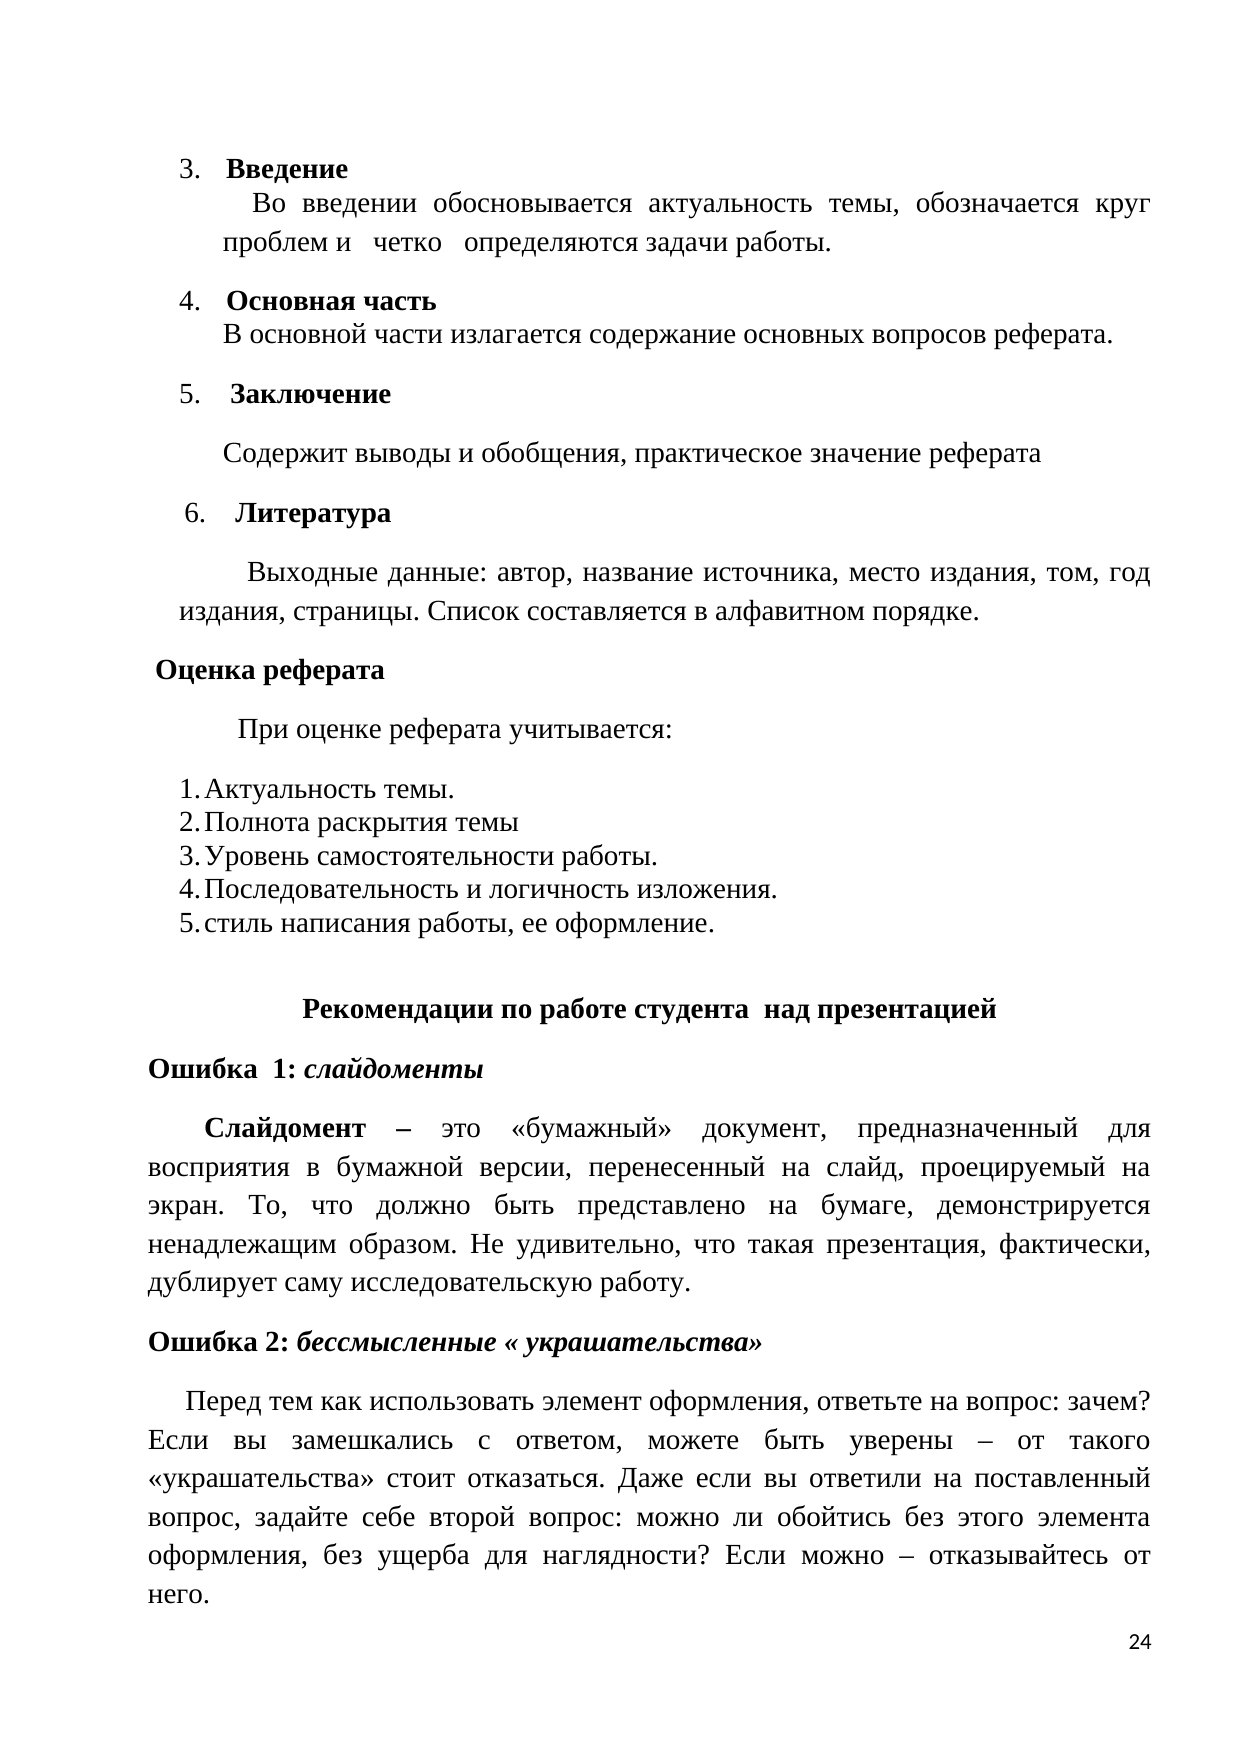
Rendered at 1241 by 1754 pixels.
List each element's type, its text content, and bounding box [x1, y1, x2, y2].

text Содержит выводы и обобщения, практическое значение реферата [179, 435, 1152, 469]
text 6. Литература [148, 495, 1152, 528]
text 5. Заключение [179, 376, 1152, 409]
list Последовательность и логичность изложения. [179, 871, 1152, 905]
text Выходные данные: автор, название источника, место издания, том, год издания, страницы. Список составляется в алфавитном порядке. [179, 554, 1152, 626]
list Актуальность темы. [179, 771, 1152, 804]
list Уровень самостоятельности работы. [179, 838, 1152, 871]
text Перед тем как использовать элемент оформления, ответьте на вопрос: зачем? Если вы замешкались с ответом, можете быть уверены – от такого «украшательства» стоит отказаться. Даже если вы ответили на поставленный вопрос, задайте себе второй вопрос: можно ли обойтись без этого элемента оформления, без ущерба для наглядности? Если можно – отказывайтесь от него. [148, 1383, 1152, 1609]
text В основной части излагается содержание основных вопросов реферата. [179, 317, 1152, 350]
text При оценке реферата учитывается: [179, 711, 1152, 745]
list Введение [179, 152, 1152, 185]
text Слайдомент – это «бумажный» документ, предназначенный для восприятия в бумажной версии, перенесенный на слайд, проецируемый на экран. То, что должно быть представлено на бумаге, демонстрируется ненадлежащим образом. Не удивительно, что такая презентация, фактически, дублирует саму исследовательскую работу. [148, 1110, 1152, 1298]
list Основная часть [179, 283, 1152, 317]
list стиль написания работы, ее оформление. [179, 905, 1152, 938]
list Полнота раскрытия темы [179, 804, 1152, 838]
text Ошибка 1: слайдоменты [148, 1051, 1152, 1084]
text Оценка реферата [148, 652, 1152, 686]
text Рекомендации по работе студента над презентацией [148, 992, 1152, 1025]
text Ошибка 2: бессмысленные « украшательства» [148, 1324, 1152, 1357]
text Во введении обосновывается актуальность темы, обозначается круг проблем и четко определяются задачи работы. [204, 185, 1152, 257]
